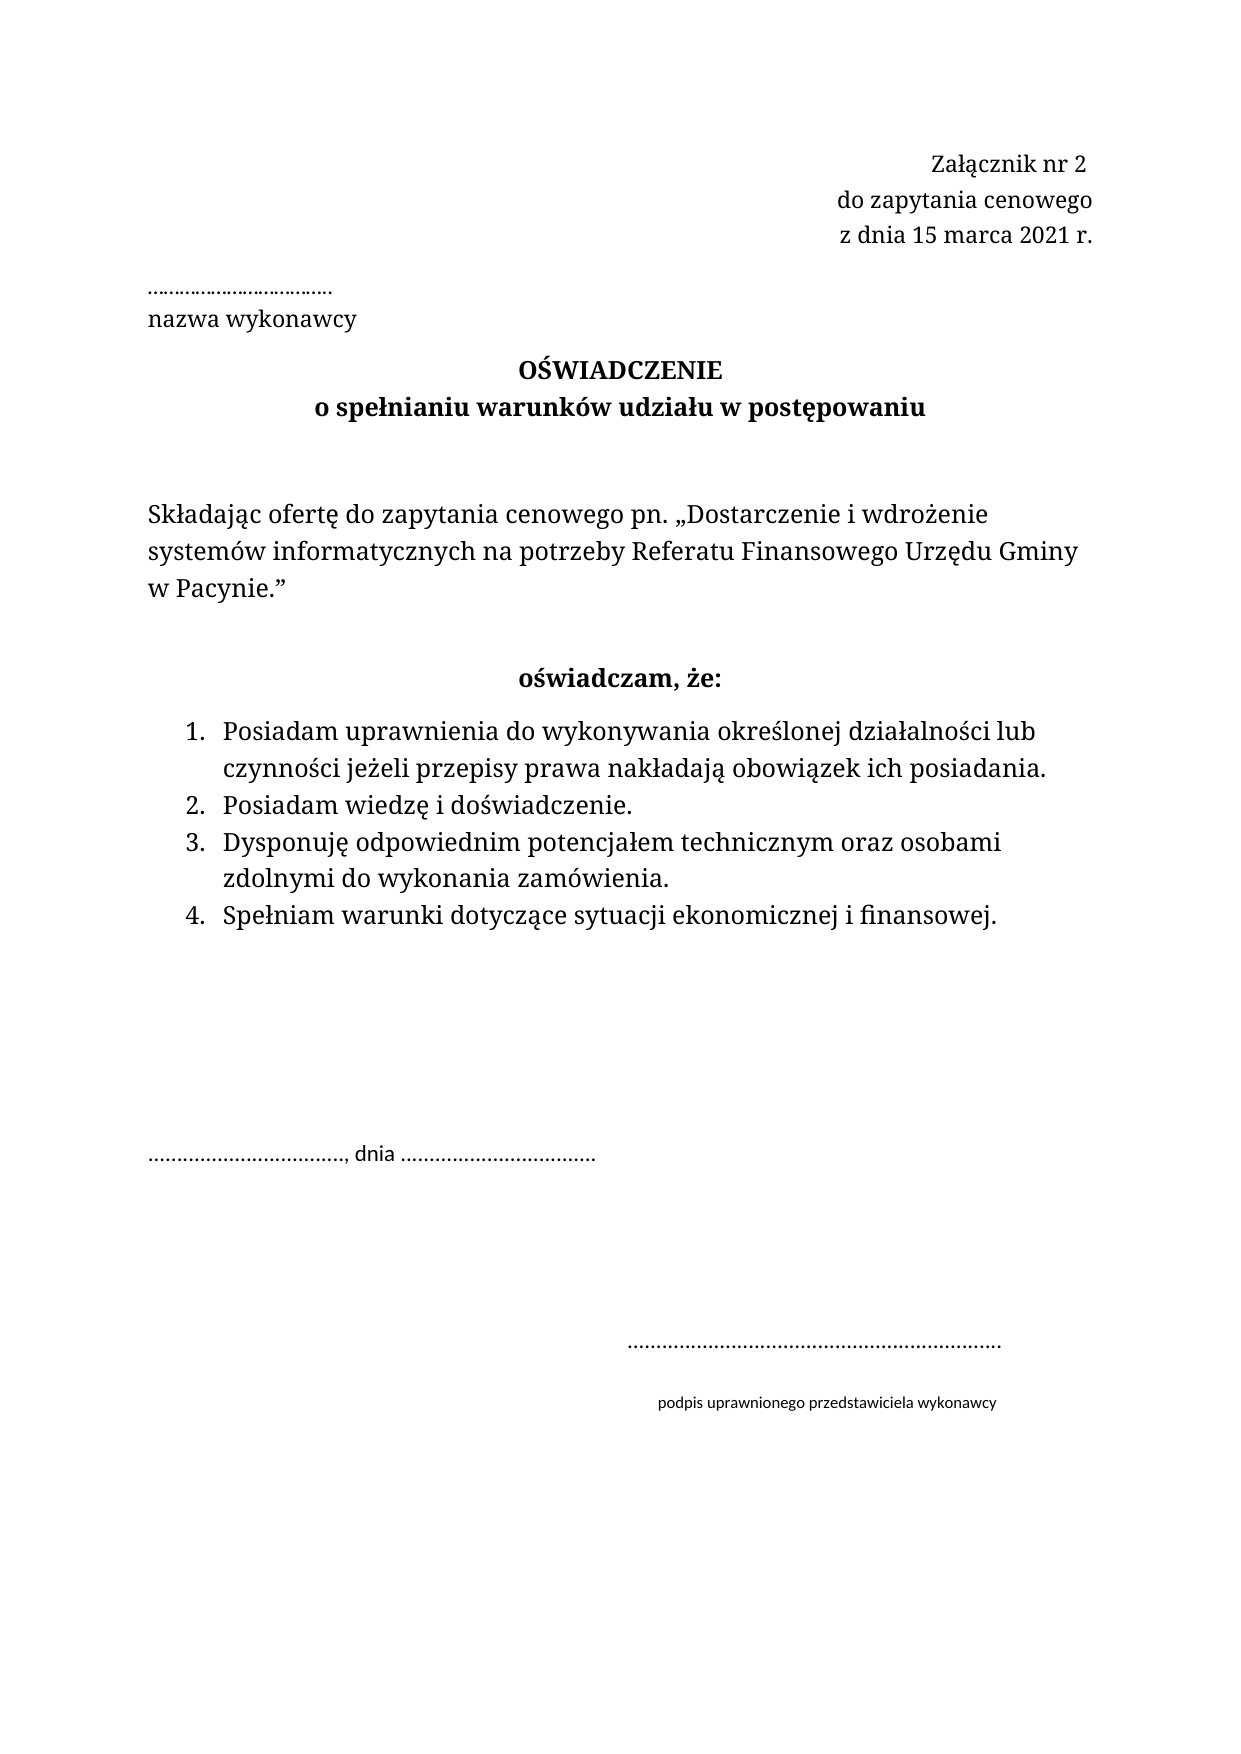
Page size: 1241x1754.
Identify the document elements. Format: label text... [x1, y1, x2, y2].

text .................................., dnia .................................. [148, 1139, 1093, 1167]
list Posiadam wiedzę i doświadczenie. [185, 787, 1093, 821]
text Załącznik nr 2 do zapytania cenowego z dnia 15 marca 2021 r. [148, 148, 1093, 251]
text ................................................................. podpis uprawnionego przedstawiciela wykonawcy [148, 1326, 1093, 1414]
text …………………………….. nazwa wykonawcy [148, 272, 1093, 334]
list Dysponuję odpowiednim potencjałem technicznym oraz osobami zdolnymi do wykonania zamówienia. [185, 824, 1093, 895]
text Składając ofertę do zapytania cenowego pn. „Dostarczenie i wdrożenie [148, 497, 1093, 531]
text oświadczam, że: [148, 660, 1093, 694]
text OŚWIADCZENIE o spełnianiu warunków udziału w postępowaniu [148, 353, 1093, 424]
text systemów informatycznych na potrzeby Referatu Finansowego Urzędu Gminy w Pacynie.” [148, 533, 1093, 604]
list Posiadam uprawnienia do wykonywania określonej działalności lub czynności jeżeli przepisy prawa nakładają obowiązek ich posiadania. [185, 714, 1093, 785]
list Spełniam warunki dotyczące sytuacji ekonomicznej i finansowej. [185, 898, 1093, 932]
